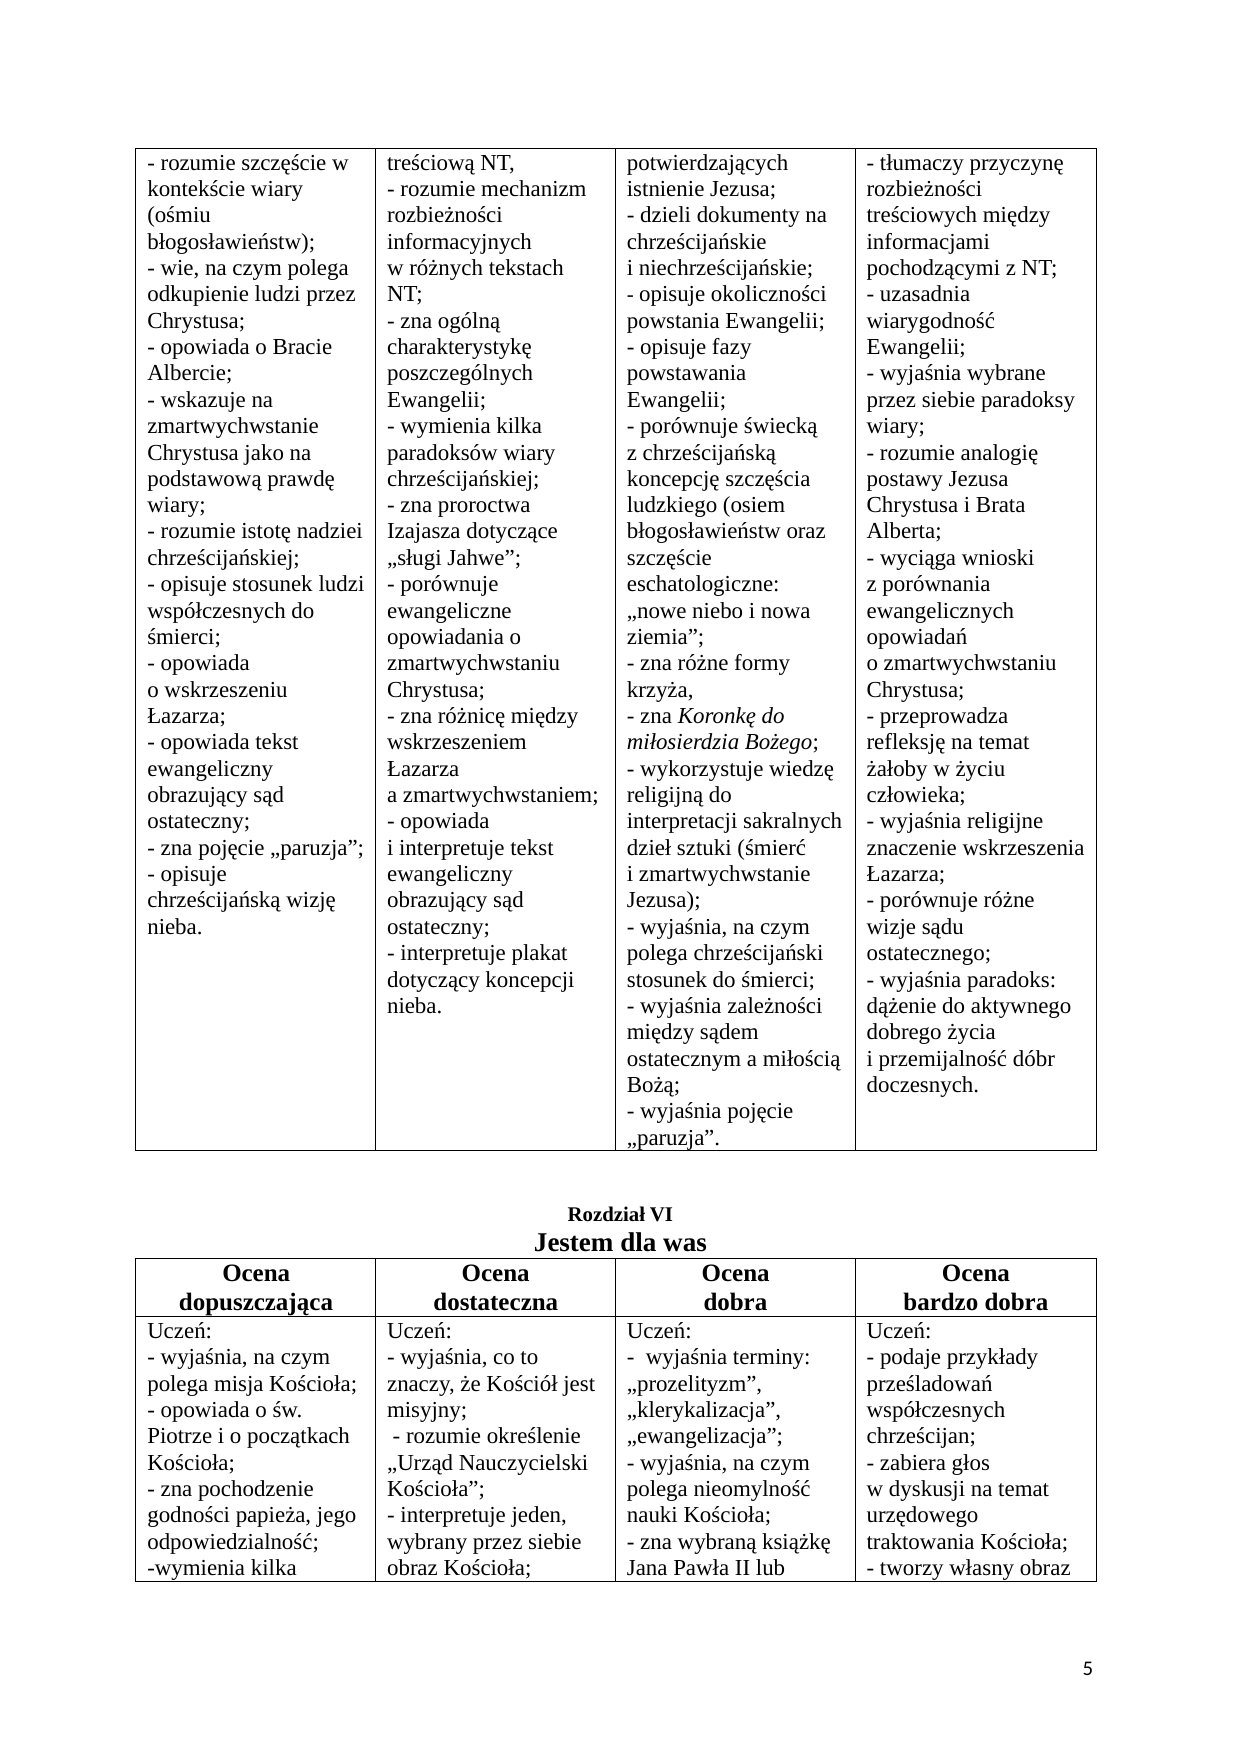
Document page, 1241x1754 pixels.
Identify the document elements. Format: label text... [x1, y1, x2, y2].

table_header Ocena dobra [616, 1259, 855, 1316]
table_header Ocena dopuszczająca [136, 1259, 375, 1316]
text Jestem dla was [148, 1226, 1093, 1257]
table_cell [376, 1317, 615, 1581]
text Rozdział VI [148, 1202, 1093, 1226]
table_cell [856, 1317, 1096, 1581]
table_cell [616, 1317, 855, 1581]
table_header Ocena bardzo dobra [856, 1259, 1096, 1316]
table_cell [856, 149, 1096, 1150]
table_header Ocena dostateczna [376, 1259, 615, 1316]
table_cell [136, 1317, 375, 1581]
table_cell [616, 149, 855, 1150]
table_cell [376, 149, 615, 1150]
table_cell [136, 149, 375, 1150]
